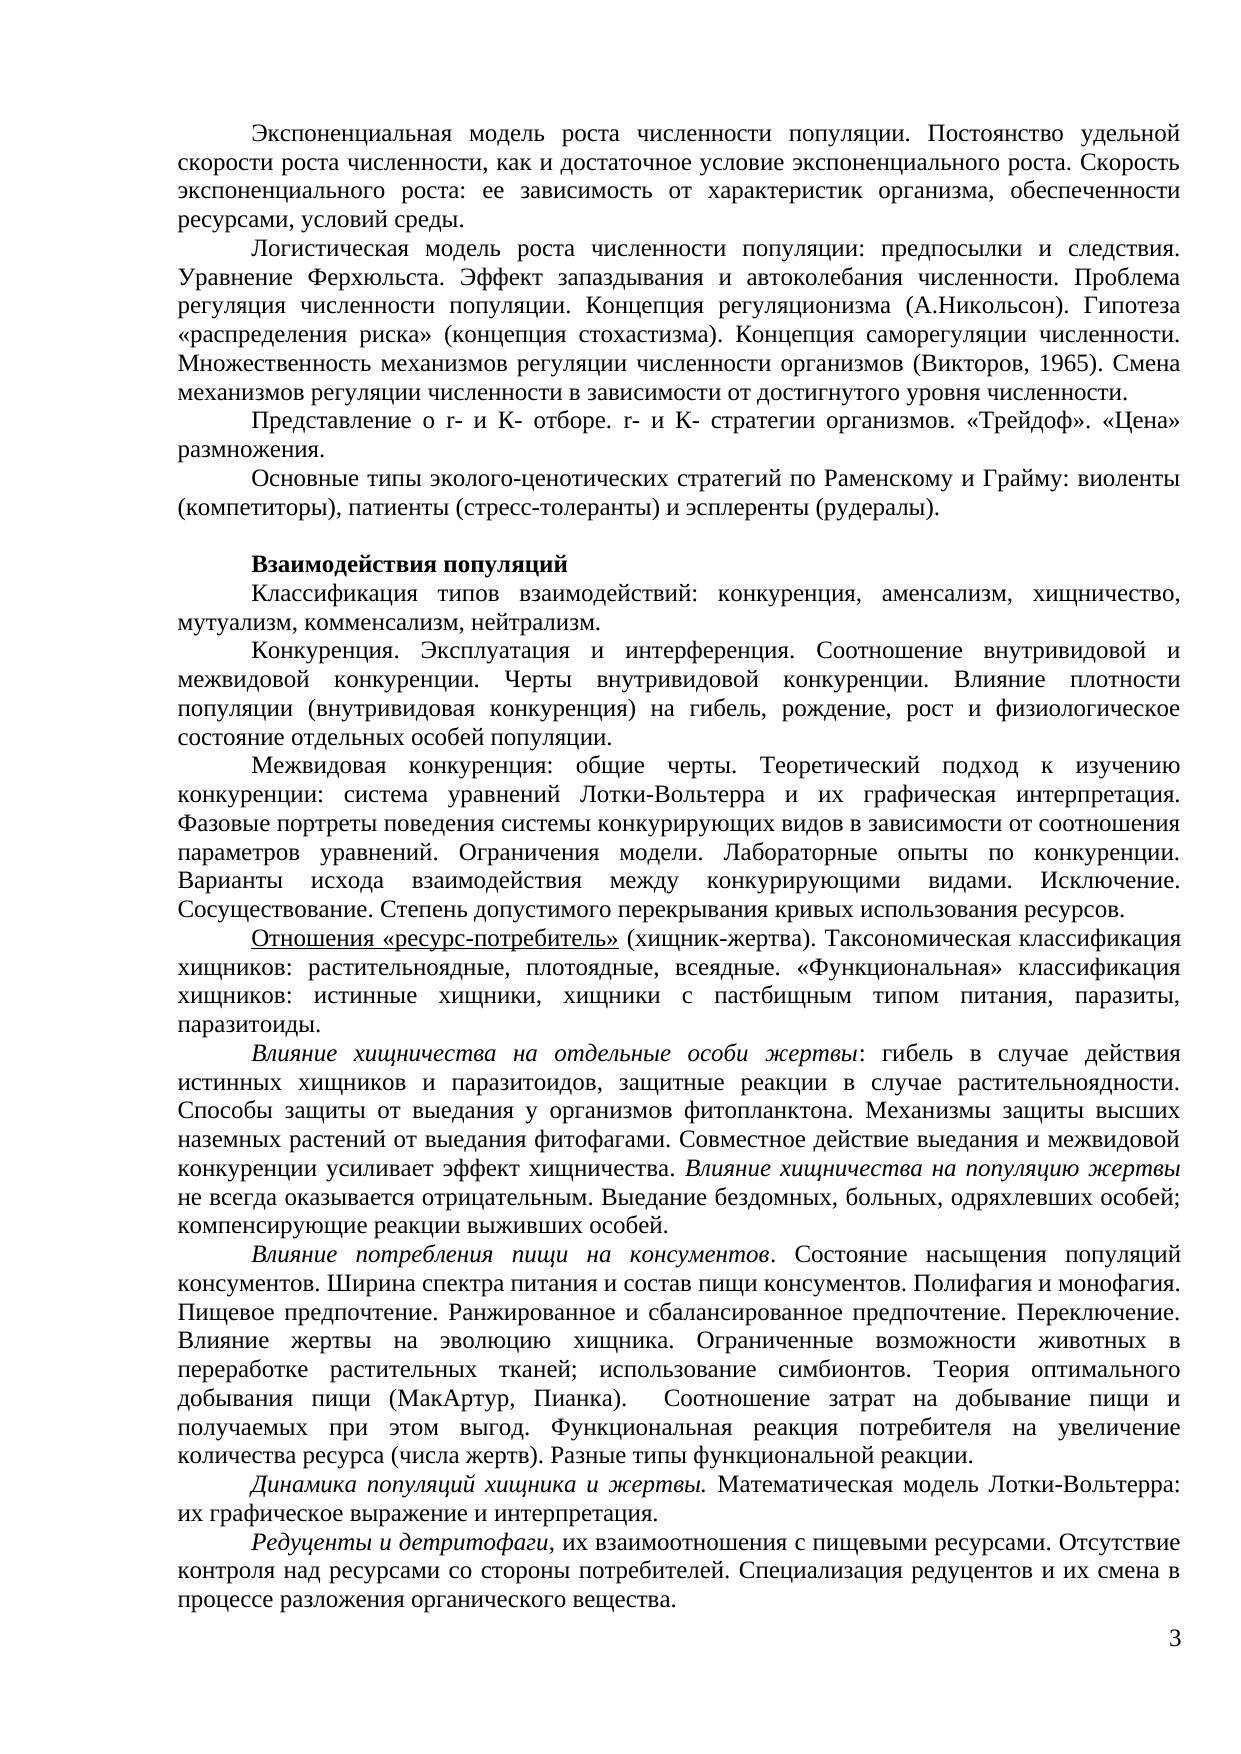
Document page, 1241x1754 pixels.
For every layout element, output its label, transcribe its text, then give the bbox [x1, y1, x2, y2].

text Межвидовая конкуренция: общие черты. Теоретический подход к изучению конкуренции: система уравнений Лотки-Вольтерра и их графическая интерпретация. Фазовые портреты поведения системы конкурирующих видов в зависимости от соотношения параметров уравнений. Ограничения модели. Лабораторные опыты по конкуренции. Варианты исхода взаимодействия между конкурирующими видами. Исключение. Сосуществование. Степень допустимого перекрывания кривых использования ресурсов. [177, 751, 1181, 923]
text Экспоненциальная модель роста численности популяции. Постоянство удельной скорости роста численности, как и достаточное условие экспоненциального роста. Скорость экспоненциального роста: ее зависимость от характеристик организма, обеспеченности ресурсами, условий среды. [177, 118, 1181, 233]
text Влияние хищничества на отдельные особи жертвы: гибель в случае действия истинных хищников и паразитоидов, защитные реакции в случае растительноядности. Способы защиты от выедания у организмов фитопланктона. Механизмы защиты высших наземных растений от выедания фитофагами. Совместное действие выедания и межвидовой конкуренции усиливает эффект хищничества. Влияние хищничества на популяцию жертвы не всегда оказывается отрицательным. Выедание бездомных, больных, одряхлевших особей; компенсирующие реакции выживших особей. [177, 1038, 1181, 1239]
text Отношения «ресурс-потребитель» (хищник-жертва). Таксономическая классификация хищников: растительноядные, плотоядные, всеядные. «Функциональная» классификация хищников: истинные хищники, хищники с пастбищным типом питания, паразиты, паразитоиды. [177, 923, 1181, 1038]
text Конкуренция. Эксплуатация и интерференция. Соотношение внутривидовой и межвидовой конкуренции. Черты внутривидовой конкуренции. Влияние плотности популяции (внутривидовая конкуренция) на гибель, рождение, рост и физиологическое состояние отдельных особей популяции. [177, 636, 1181, 751]
text Логистическая модель роста численности популяции: предпосылки и следствия. Уравнение Ферхюльста. Эффект запаздывания и автоколебания численности. Проблема регуляция численности популяции. Концепция регуляционизма (А.Никольсон). Гипотеза «распределения риска» (концепция стохастизма). Концепция саморегуляции численности. Множественность механизмов регуляции численности организмов (Викторов, 1965). Смена механизмов регуляции численности в зависимости от достигнутого уровня численности. [177, 233, 1181, 406]
text Основные типы эколого-ценотических стратегий по Раменскому и Грайму: виоленты (компетиторы), патиенты (стресс-толеранты) и эсплеренты (рудералы). [177, 463, 1181, 521]
text Взаимодействия популяций [177, 549, 1181, 578]
text Динамика популяций хищника и жертвы. Математическая модель Лотки-Вольтерра: их графическое выражение и интерпретация. [177, 1469, 1181, 1527]
text Представление о r- и К- отборе. r- и К- стратегии организмов. «Трейдоф». «Цена» размножения. [177, 406, 1181, 463]
text Редуценты и детритофаги, их взаимоотношения с пищевыми ресурсами. Отсутствие контроля над ресурсами со стороны потребителей. Специализация редуцентов и их смена в процессе разложения органического вещества. [177, 1527, 1181, 1613]
text Классификация типов взаимодействий: конкуренция, аменсализм, хищничество, мутуализм, комменсализм, нейтрализм. [177, 578, 1181, 636]
text Влияние потребления пищи на консументов. Состояние насыщения популяций консументов. Ширина спектра питания и состав пищи консументов. Полифагия и монофагия. Пищевое предпочтение. Ранжированное и сбалансированное предпочтение. Переключение. Влияние жертвы на эволюцию хищника. Ограниченные возможности животных в переработке растительных тканей; использование симбионтов. Теория оптимального добывания пищи (МакАртур, Пианка). Соотношение затрат на добывание пищи и получаемых при этом выгод. Функциональная реакция потребителя на увеличение количества ресурса (числа жертв). Разные типы функциональной реакции. [177, 1239, 1181, 1469]
